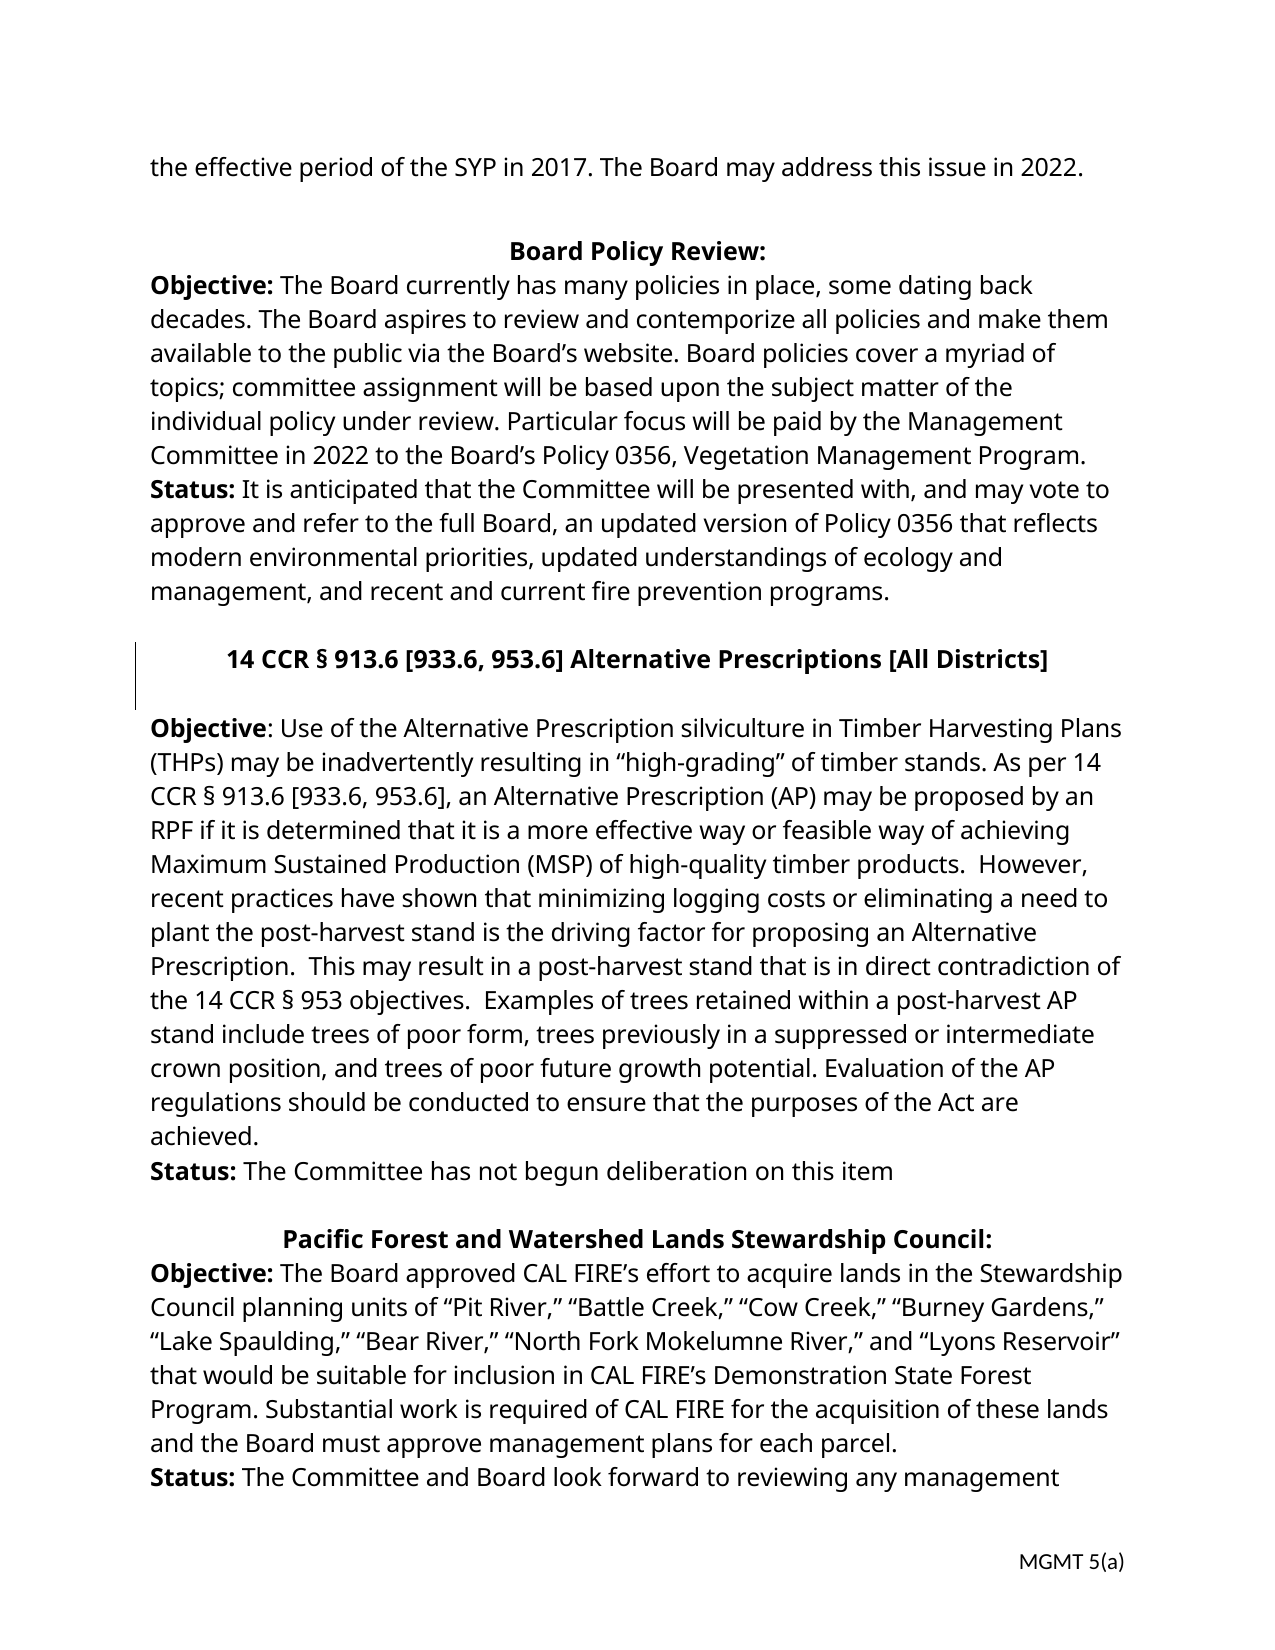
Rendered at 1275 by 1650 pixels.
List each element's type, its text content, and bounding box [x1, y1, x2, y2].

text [150, 1460, 1125, 1494]
subtitle 14 CCR § 913.6 [933.6, 953.6] Alternative Prescriptions [All Districts] [150, 642, 1125, 676]
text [150, 150, 1125, 184]
subtitle Pacific Forest and Watershed Lands Stewardship Council: [150, 1221, 1125, 1255]
text Objective: The Board currently has many policies in place, some dating back decades. The Board aspires to review and contemporize all policies and make them available to the public via the Board’s website. Board policies cover a myriad of topics; committee assignment will be based upon the subject matter of the individual policy under review. Particular focus will be paid by the Management Committee in 2022 to the Board’s Policy 0356, Vegetation Management Program. [150, 267, 1125, 472]
text Objective: Use of the Alternative Prescription silviculture in Timber Harvesting Plans (THPs) may be inadvertently resulting in “high-grading” of timber stands. As per 14 CCR § 913.6 [933.6, 953.6], an Alternative Prescription (AP) may be proposed by an RPF if it is determined that it is a more effective way or feasible way of achieving Maximum Sustained Production (MSP) of high-quality timber products. However, recent practices have shown that minimizing logging costs or eliminating a need to plant the post-harvest stand is the driving factor for proposing an Alternative Prescription. This may result in a post-harvest stand that is in direct contradiction of the 14 CCR § 953 objectives. Examples of trees retained within a post-harvest AP stand include trees of poor form, trees previously in a suppressed or intermediate crown position, and trees of poor future growth potential. Evaluation of the AP regulations should be conducted to ensure that the purposes of the Act are achieved. [150, 710, 1125, 1153]
text Status: It is anticipated that the Committee will be presented with, and may vote to approve and refer to the full Board, an updated version of Policy 0356 that reflects modern environmental priorities, updated understandings of ecology and management, and recent and current fire prevention programs. [150, 472, 1125, 608]
text Status: The Committee has not begun deliberation on this item [150, 1153, 1125, 1187]
text Objective: The Board approved CAL FIRE’s effort to acquire lands in the Stewardship Council planning units of “Pit River,” “Battle Creek,” “Cow Creek,” “Burney Gardens,” “Lake Spaulding,” “Bear River,” “North Fork Mokelumne River,” and “Lyons Reservoir” that would be suitable for inclusion in CAL FIRE’s Demonstration State Forest Program. Substantial work is required of CAL FIRE for the acquisition of these lands and the Board must approve management plans for each parcel. [150, 1255, 1125, 1460]
subtitle Board Policy Review: [150, 233, 1125, 267]
